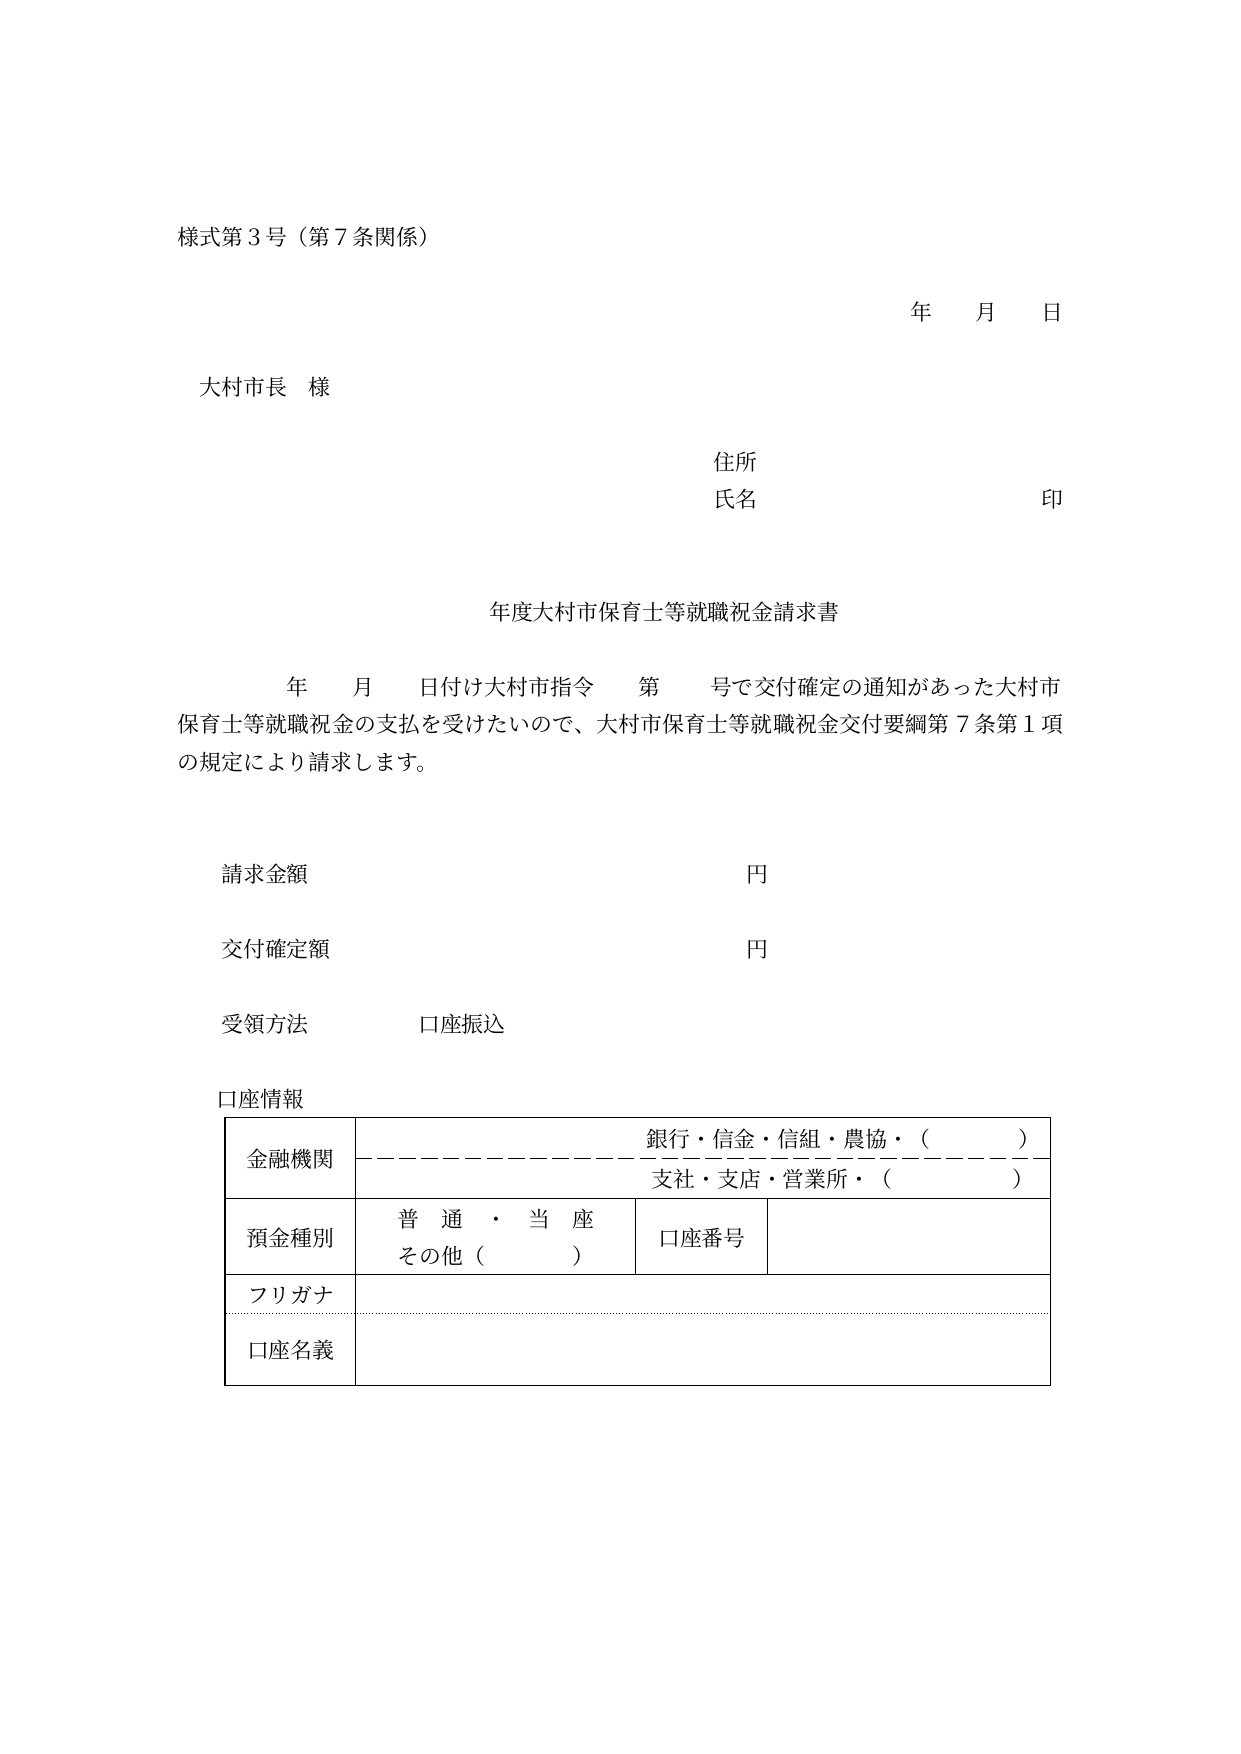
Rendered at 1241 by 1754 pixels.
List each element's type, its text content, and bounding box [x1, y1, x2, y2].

table_cell 普 通 ・ 当 座 その他（ ） [356, 1199, 635, 1274]
table_cell 口座名義 [226, 1313, 355, 1384]
table_cell 預金種別 [226, 1199, 355, 1274]
text 請求金額 円 [155, 854, 1063, 892]
text 受領方法 口座振込 [155, 1004, 1063, 1042]
table_header 金融機関 [226, 1118, 355, 1198]
table_cell [356, 1313, 1050, 1384]
table_cell 支社・支店・営業所・（ ） [635, 1158, 1050, 1198]
table_header 銀行・信金・信組・農協・（ ） [635, 1118, 1050, 1157]
text 氏名 印 [177, 479, 1063, 517]
table_cell [356, 1158, 635, 1198]
text 年 月 日付け大村市指令 第 号で交付確定の通知があった大村市保育士等就職祝金の支払を受けたいので、大村市保育士等就職祝金交付要綱第７条第１項の規定により請求します。 [177, 667, 1063, 779]
text 住所 [691, 442, 1063, 479]
text 交付確定額 円 [155, 929, 1063, 967]
table_header [356, 1118, 635, 1157]
table_cell [768, 1199, 1050, 1274]
text 年 月 日 [177, 292, 1063, 329]
table_cell フリガナ [226, 1275, 355, 1313]
text 年度大村市保育士等就職祝金請求書 [177, 592, 1063, 629]
text 様式第３号（第７条関係） [177, 217, 1063, 254]
table_cell 口座番号 [636, 1199, 767, 1274]
table_cell [356, 1275, 1050, 1313]
text 口座情報 [155, 1079, 1063, 1117]
text 大村市長 様 [177, 367, 1063, 404]
